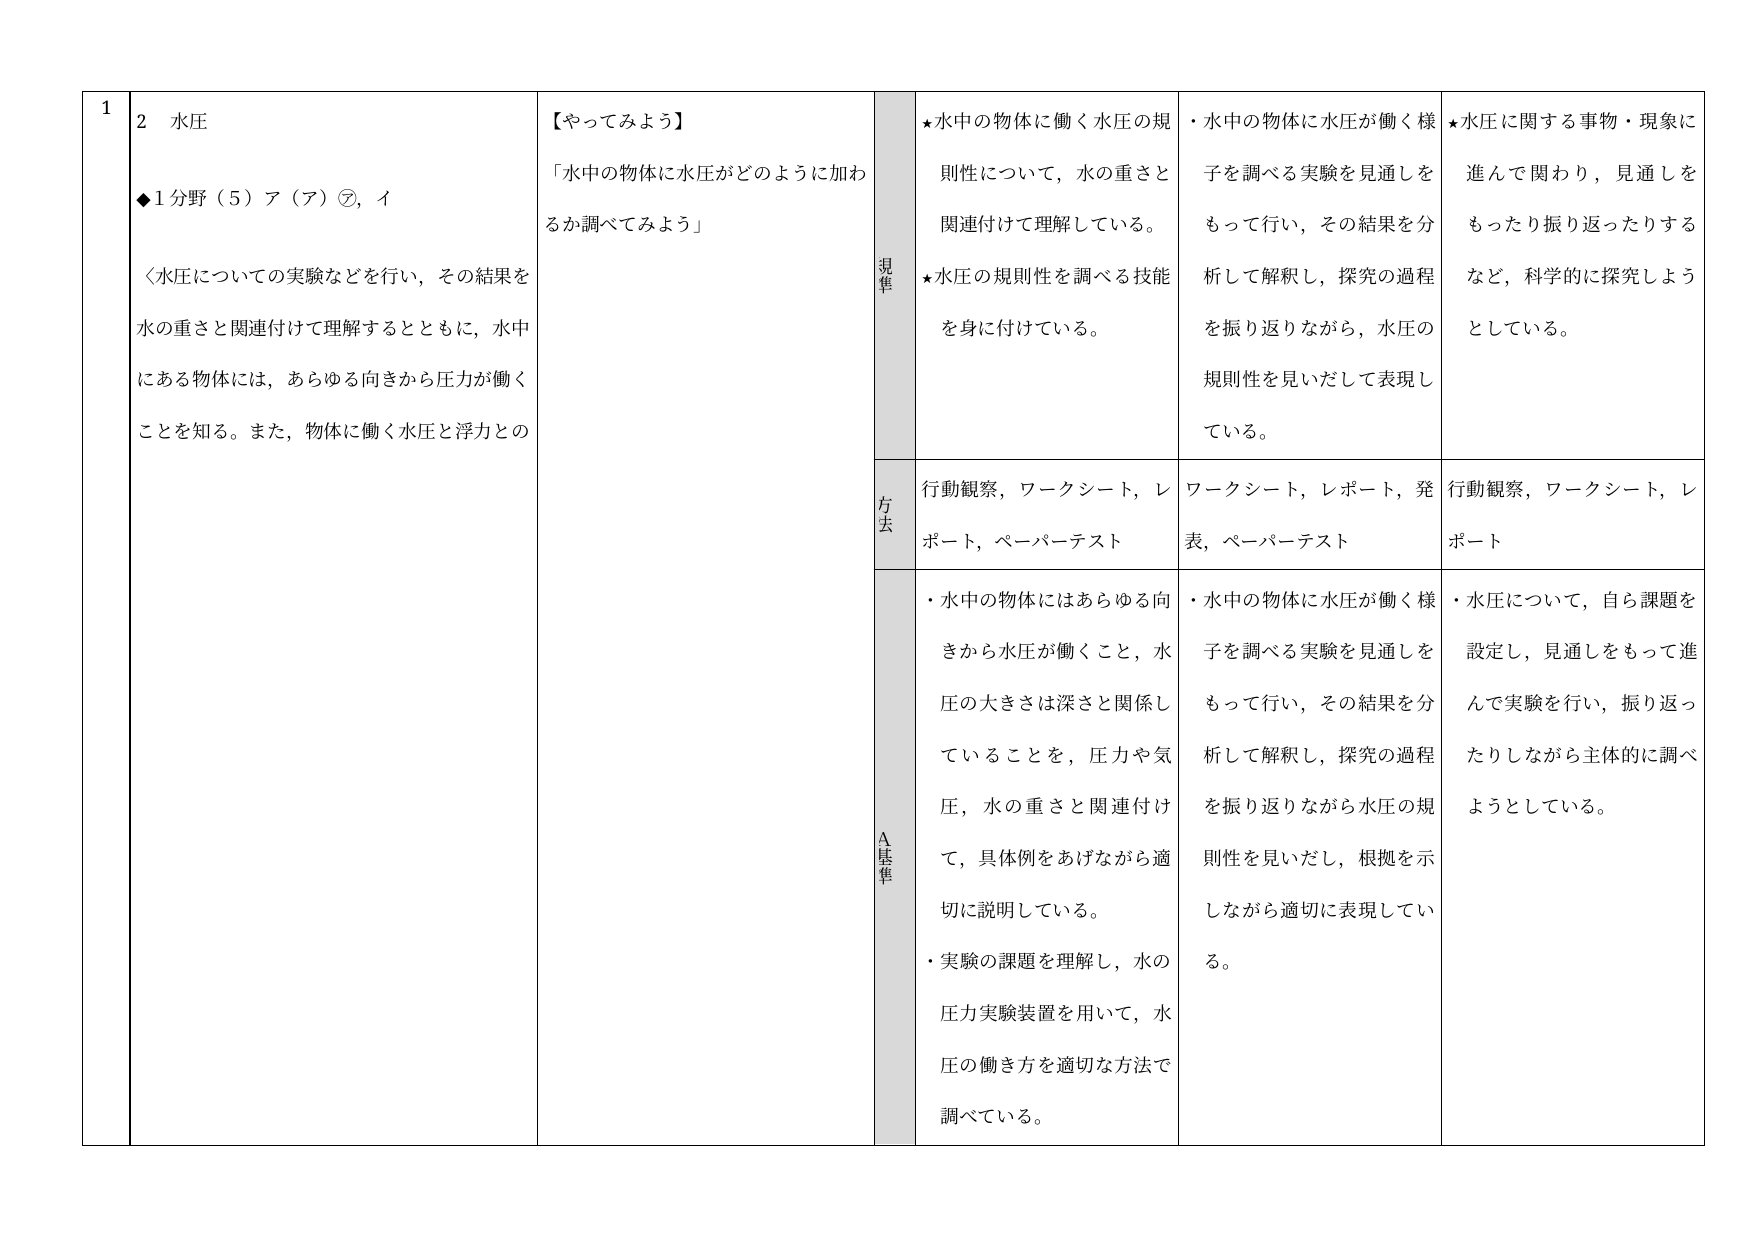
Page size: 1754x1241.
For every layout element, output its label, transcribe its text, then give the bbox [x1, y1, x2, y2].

table_cell 規準 [875, 92, 915, 459]
table_cell 2 水圧 ◆１分野（５）ア（ア）㋐，イ 〈水圧についての実験などを行い，その結果を水の重さと関連付けて理解するとともに，水中にある物体には，あらゆる向きから圧力が働くことを知る。また，物体に働く水圧と浮力との定性的な関係を知る〉 [131, 92, 537, 1144]
table_cell ワークシート，レポート，発表，ペーパーテスト [1179, 460, 1441, 569]
table_cell 行動観察，ワークシート，レポート，ペーパーテスト [916, 460, 1178, 569]
table_cell ・水中の物体に水圧が働く様子を調べる実験を見通しをもって行い，その結果を分析して解釈し，探究の過程を振り返りながら水圧の規則性を見いだし，根拠を示しながら適切に表現している。 [1179, 570, 1441, 1144]
table_cell ★水圧に関する事物・現象に進んで関わり，見通しをもったり振り返ったりするなど，科学的に探究しようとしている。 [1442, 92, 1704, 459]
table_cell 方法 [875, 460, 915, 569]
table_cell ★水中の物体に働く水圧の規則性について，水の重さと関連付けて理解している。 ★水圧の規則性を調べる技能を身に付けている。 [916, 92, 1178, 459]
table_cell 行動観察，ワークシート，レポート [1442, 460, 1704, 569]
table_cell 【やってみよう】 「水中の物体に水圧がどのように加わるか調べてみよう」 [538, 92, 874, 1144]
table_cell ・水圧について，自ら課題を設定し，見通しをもって進んで実験を行い，振り返ったりしながら主体的に調べようとしている。 [1442, 570, 1704, 1144]
table_cell Ａ基準 [875, 570, 915, 1144]
table_cell ・水中の物体にはあらゆる向きから水圧が働くこと，水圧の大きさは深さと関係していることを，圧力や気圧，水の重さと関連付けて，具体例をあげながら適切に説明している。 ・実験の課題を理解し，水の圧力実験装置を用いて，水圧の働き方を適切な方法で調べている。 [916, 570, 1178, 1144]
table_cell 1 [83, 92, 129, 1144]
table_cell ・水中の物体に水圧が働く様子を調べる実験を見通しをもって行い，その結果を分析して解釈し，探究の過程を振り返りながら，水圧の規則性を見いだして表現している。 [1179, 92, 1441, 459]
